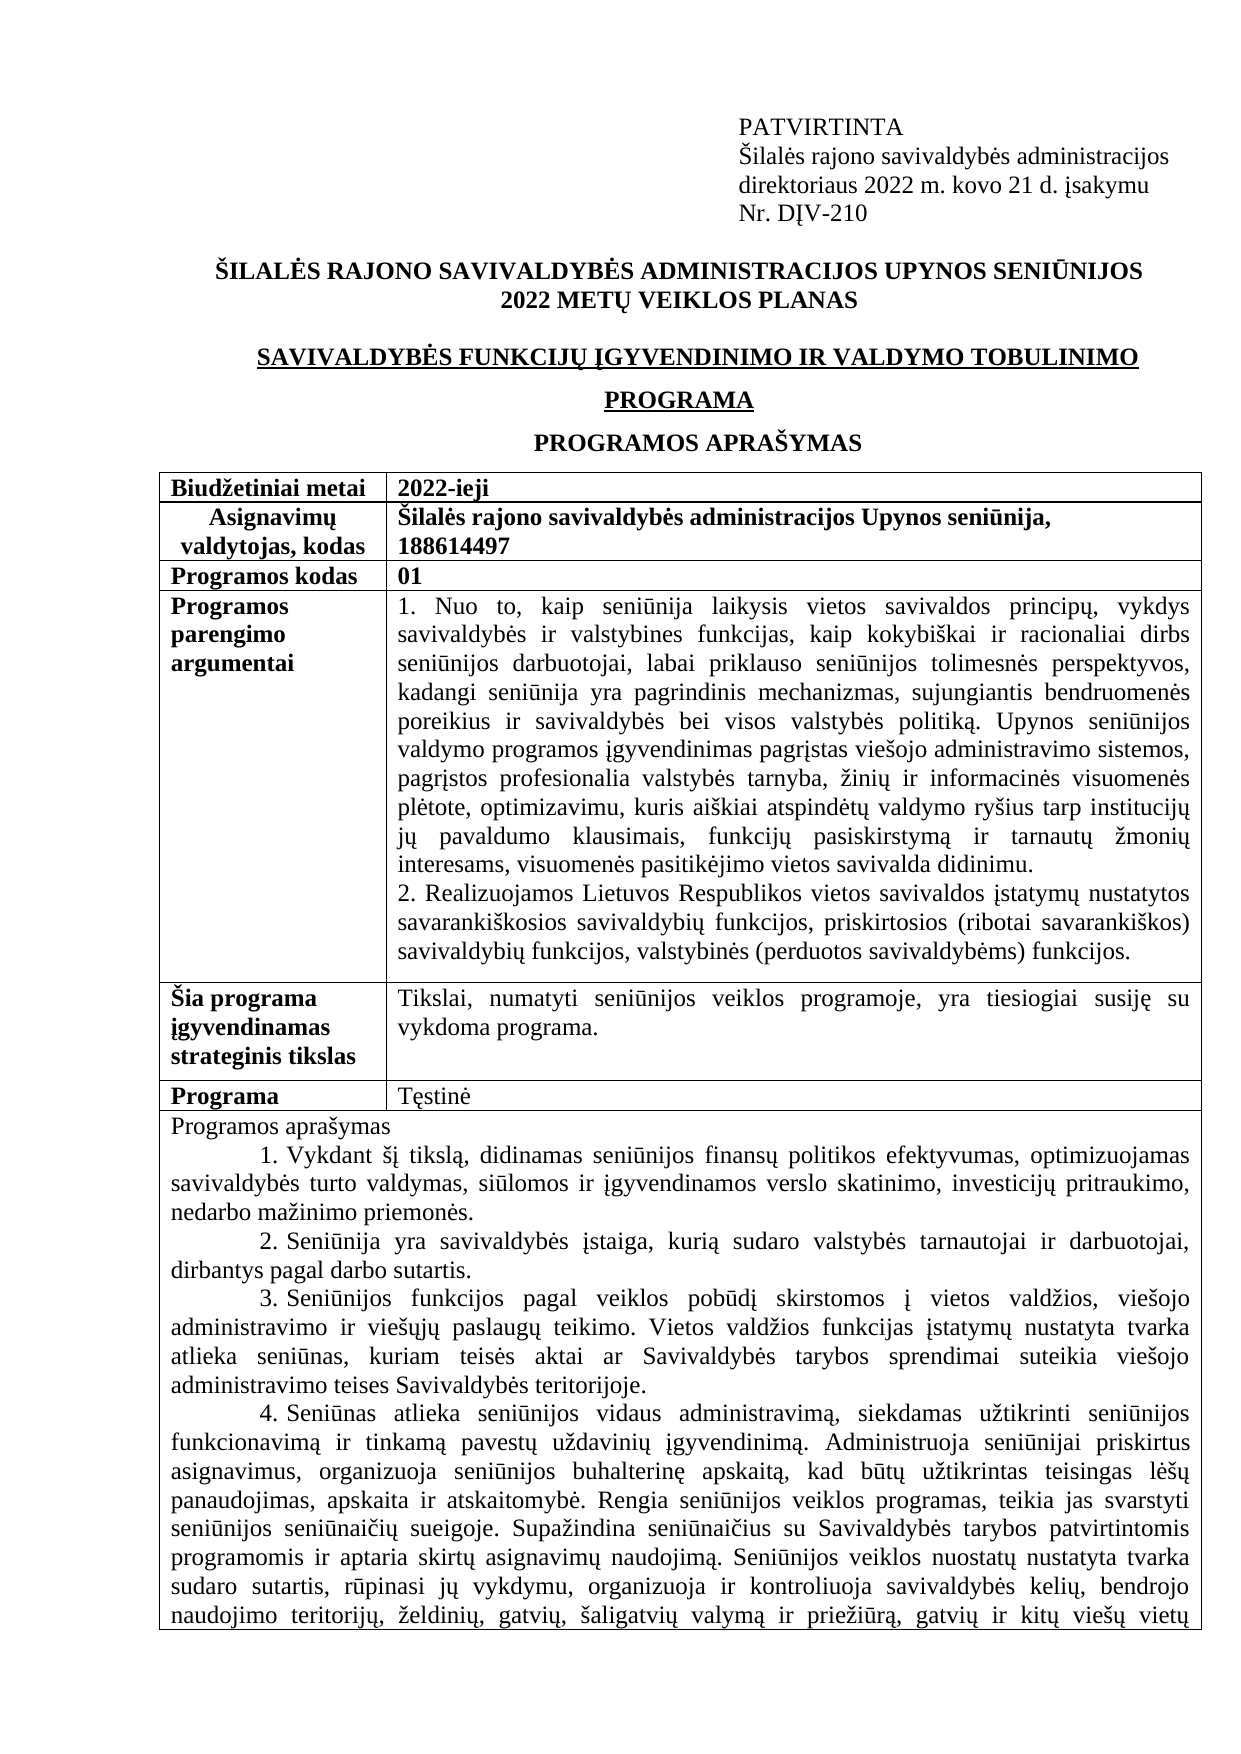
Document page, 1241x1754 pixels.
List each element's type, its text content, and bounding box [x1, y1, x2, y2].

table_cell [160, 1111, 1201, 1628]
text 2022 METŲ veiklos pLANAS [177, 285, 1181, 313]
table_header 2022-ieji [387, 473, 1201, 501]
table_cell Šia programa įgyvendinamas strateginis tikslas [160, 983, 386, 1080]
table_cell 01 [387, 561, 1201, 590]
text ŠILALĖS RAJONO SAVIVALDYBĖS ADMINISTRACIJOS UPYNOS sENIŪNIJOS [177, 256, 1181, 285]
text Nr. DĮV-210 [582, 198, 1181, 227]
table_header Biudžetiniai metai [160, 473, 386, 501]
table_cell Šilalės rajono savivaldybės administracijos Upynos seniūnija, 188614497 [387, 503, 1201, 560]
table_cell Programa [160, 1081, 386, 1110]
text SAVIVALDYBĖS FUNKCIJŲ ĮGYVENDINIMO IR VALDYMO TOBULINIMO PROGRAMA [177, 342, 1181, 414]
table_cell Tęstinė [387, 1081, 1201, 1110]
table_cell Programos parengimo argumentai [160, 591, 386, 982]
table_cell 1. Nuo to, kaip seniūnija laikysis vietos savivaldos principų, vykdys savivaldybės ir valstybines funkcijas, kaip kokybiškai ir racionaliai dirbs seniūnijos darbuotojai, labai priklauso seniūnijos tolimesnės perspektyvos, kadangi seniūnija yra pagrindinis mechanizmas, sujungiantis bendruomenės poreikius ir savivaldybės bei visos valstybės politiką. Upynos seniūnijos valdymo programos įgyvendinimas pagrįstas viešojo administravimo sistemos, pagrįstos profesionalia valstybės tarnyba, žinių ir informacinės visuomenės plėtote, optimizavimu, kuris aiškiai atspindėtų valdymo ryšius tarp institucijų jų pavaldumo klausimais, funkcijų pasiskirstymą ir tarnautų žmonių interesams, visuomenės pasitikėjimo vietos savivalda didinimu. 2. Realizuojamos Lietuvos Respublikos vietos savivaldos įstatymų nustatytos savarankiškosios savivaldybių funkcijos, priskirtosios (ribotai savarankiškos) savivaldybių funkcijos, valstybinės (perduotos savivaldybėms) funkcijos. [387, 591, 1201, 982]
text Šilalės rajono savivaldybės administracijos direktoriaus 2022 m. kovo 21 d. įsakymu [738, 141, 1181, 198]
text PROGRAMOS APRAŠYMAS [177, 428, 1181, 457]
table_cell Tikslai, numatyti seniūnijos veiklos programoje, yra tiesiogiai susiję su vykdoma programa. [387, 983, 1201, 1080]
table_cell Programos kodas [160, 561, 386, 590]
table_cell Asignavimų valdytojas, kodas [160, 503, 386, 560]
text PATVIRTINTA [447, 112, 1181, 141]
